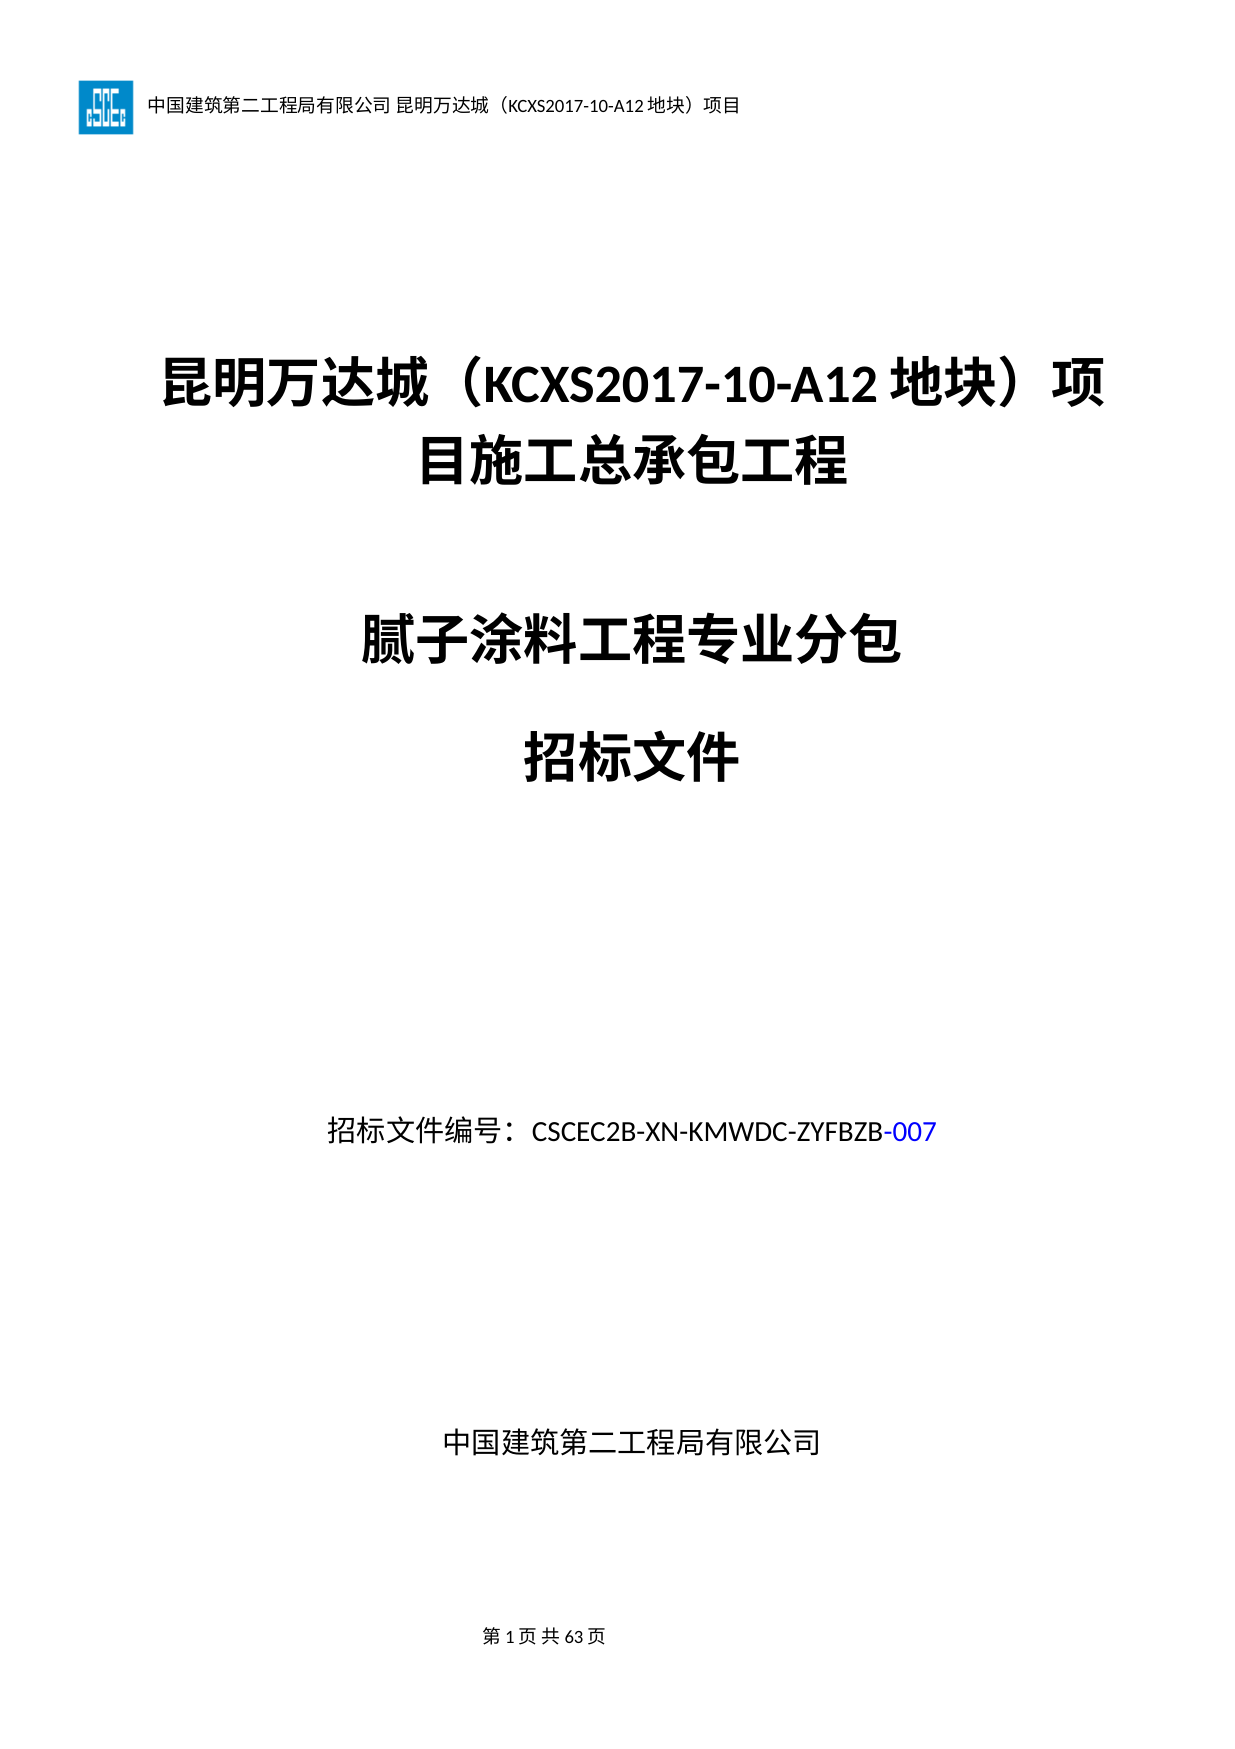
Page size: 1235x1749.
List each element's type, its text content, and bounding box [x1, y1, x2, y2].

picture [68, 70, 143, 144]
text 昆明万达城（KCXS2017-10-A12地块）项目施工总承包工程 [148, 339, 1116, 496]
text 腻子涂料工程专业分包 [148, 597, 1116, 675]
text 招标文件编号：CSCEC2B-XN-KMWDC-ZYFBZB-007 [148, 1107, 1116, 1149]
text 招标文件 [148, 714, 1116, 793]
text 中国建筑第二工程局有限公司 [148, 1419, 1116, 1461]
